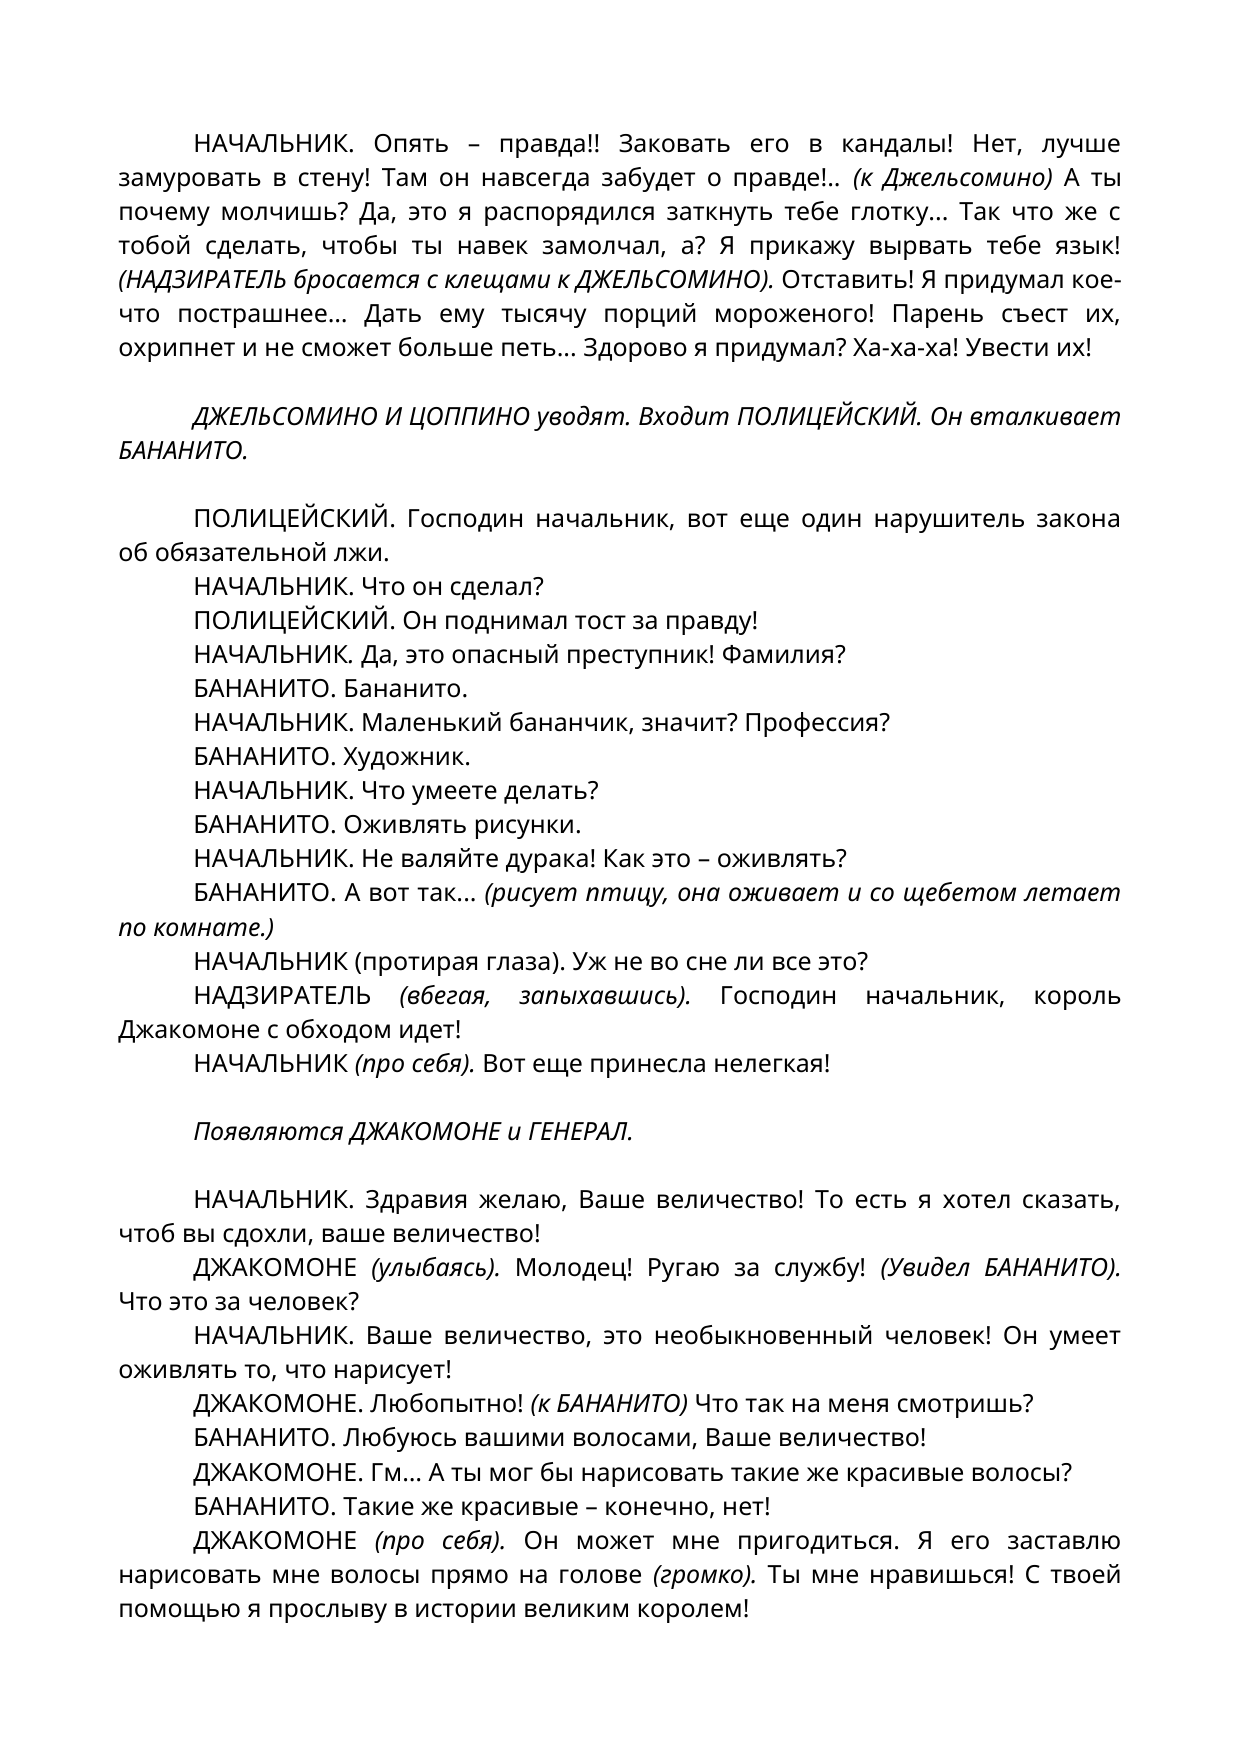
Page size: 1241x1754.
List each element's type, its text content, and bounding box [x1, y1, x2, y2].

text Появляются ДЖАКОМОНЕ и ГЕНЕРАЛ. [118, 1113, 1122, 1148]
text НАЧАЛЬНИК. Опять – правда!! Заковать его в кандалы! Нет, лучше замуровать в стену! Там он навсегда забудет о правде!.. (к Джельсомино) А ты почему молчишь? Да, это я распорядился заткнуть тебе глотку... Так что же с тобой сделать, чтобы ты навек замолчал, а? Я прикажу вырвать тебе язык! (НАДЗИРАТЕЛЬ бросается с клещами к ДЖЕЛЬСОМИНО). Отставить! Я придумал кое-что пострашнее… Дать ему тысячу порций мороженого! Парень съест их, охрипнет и не сможет больше петь... Здорово я придумал? Ха-ха-ха! Увести их! [118, 126, 1122, 364]
text НАЧАЛЬНИК (протирая глаза). Уж не во сне ли все это? [118, 943, 1122, 977]
text ДЖАКОМОНЕ (про себя). Он может мне пригодиться. Я его заставлю нарисовать мне волосы прямо на голове (громко). Ты мне нравишься! С твоей помощью я прослыву в истории великим королем! [118, 1522, 1122, 1624]
text БАНАНИТО. Оживлять рисунки. [118, 807, 1122, 841]
text НАЧАЛЬНИК. Не валяйте дурака! Как это – оживлять? [118, 841, 1122, 875]
text БАНАНИТО. Любуюсь вашими волосами, Ваше величество! [118, 1420, 1122, 1454]
text НАЧАЛЬНИК. Что умеете делать? [118, 773, 1122, 807]
text ДЖАКОМОНЕ. Гм… А ты мог бы нарисовать такие же красивые волосы? [118, 1454, 1122, 1488]
text ПОЛИЦЕЙСКИЙ. Он поднимал тост за правду! [118, 603, 1122, 637]
text БАНАНИТО. Художник. [118, 739, 1122, 773]
text ДЖЕЛЬСОМИНО И ЦОППИНО уводят. Входит ПОЛИЦЕЙСКИЙ. Он вталкивает БАНАНИТО. [118, 398, 1122, 466]
text НАЧАЛЬНИК. Ваше величество, это необыкновенный человек! Он умеет оживлять то, что нарисует! [118, 1318, 1122, 1386]
text НАЧАЛЬНИК. Маленький бананчик, значит? Профессия? [118, 705, 1122, 739]
text ПОЛИЦЕЙСКИЙ. Господин начальник, вот еще один нарушитель закона об обязательной лжи. [118, 500, 1122, 568]
text НАДЗИРАТЕЛЬ (вбегая, запыхавшись). Господин начальник, король Джакомоне с обходом идет! [118, 977, 1122, 1045]
text НАЧАЛЬНИК. Здравия желаю, Ваше величество! То есть я хотел сказать, чтоб вы сдохли, ваше величество! [118, 1182, 1122, 1250]
text НАЧАЛЬНИК (про себя). Вот еще принесла нелегкая! [118, 1045, 1122, 1079]
text НАЧАЛЬНИК. Да, это опасный преступник! Фамилия? [118, 637, 1122, 671]
text НАЧАЛЬНИК. Что он сделал? [118, 568, 1122, 603]
text БАНАНИТО. А вот так... (рисует птицу, она оживает и со щебетом летает по комнате.) [118, 875, 1122, 943]
text ДЖАКОМОНЕ (улыбаясь). Молодец! Ругаю за службу! (Увидел БАНАНИТО). Что это за человек? [118, 1250, 1122, 1318]
text ДЖАКОМОНЕ. Любопытно! (к БАНАНИТО) Что так на меня смотришь? [118, 1386, 1122, 1420]
text БАНАНИТО. Бананито. [118, 671, 1122, 705]
text БАНАНИТО. Такие же красивые – конечно, нет! [118, 1488, 1122, 1522]
